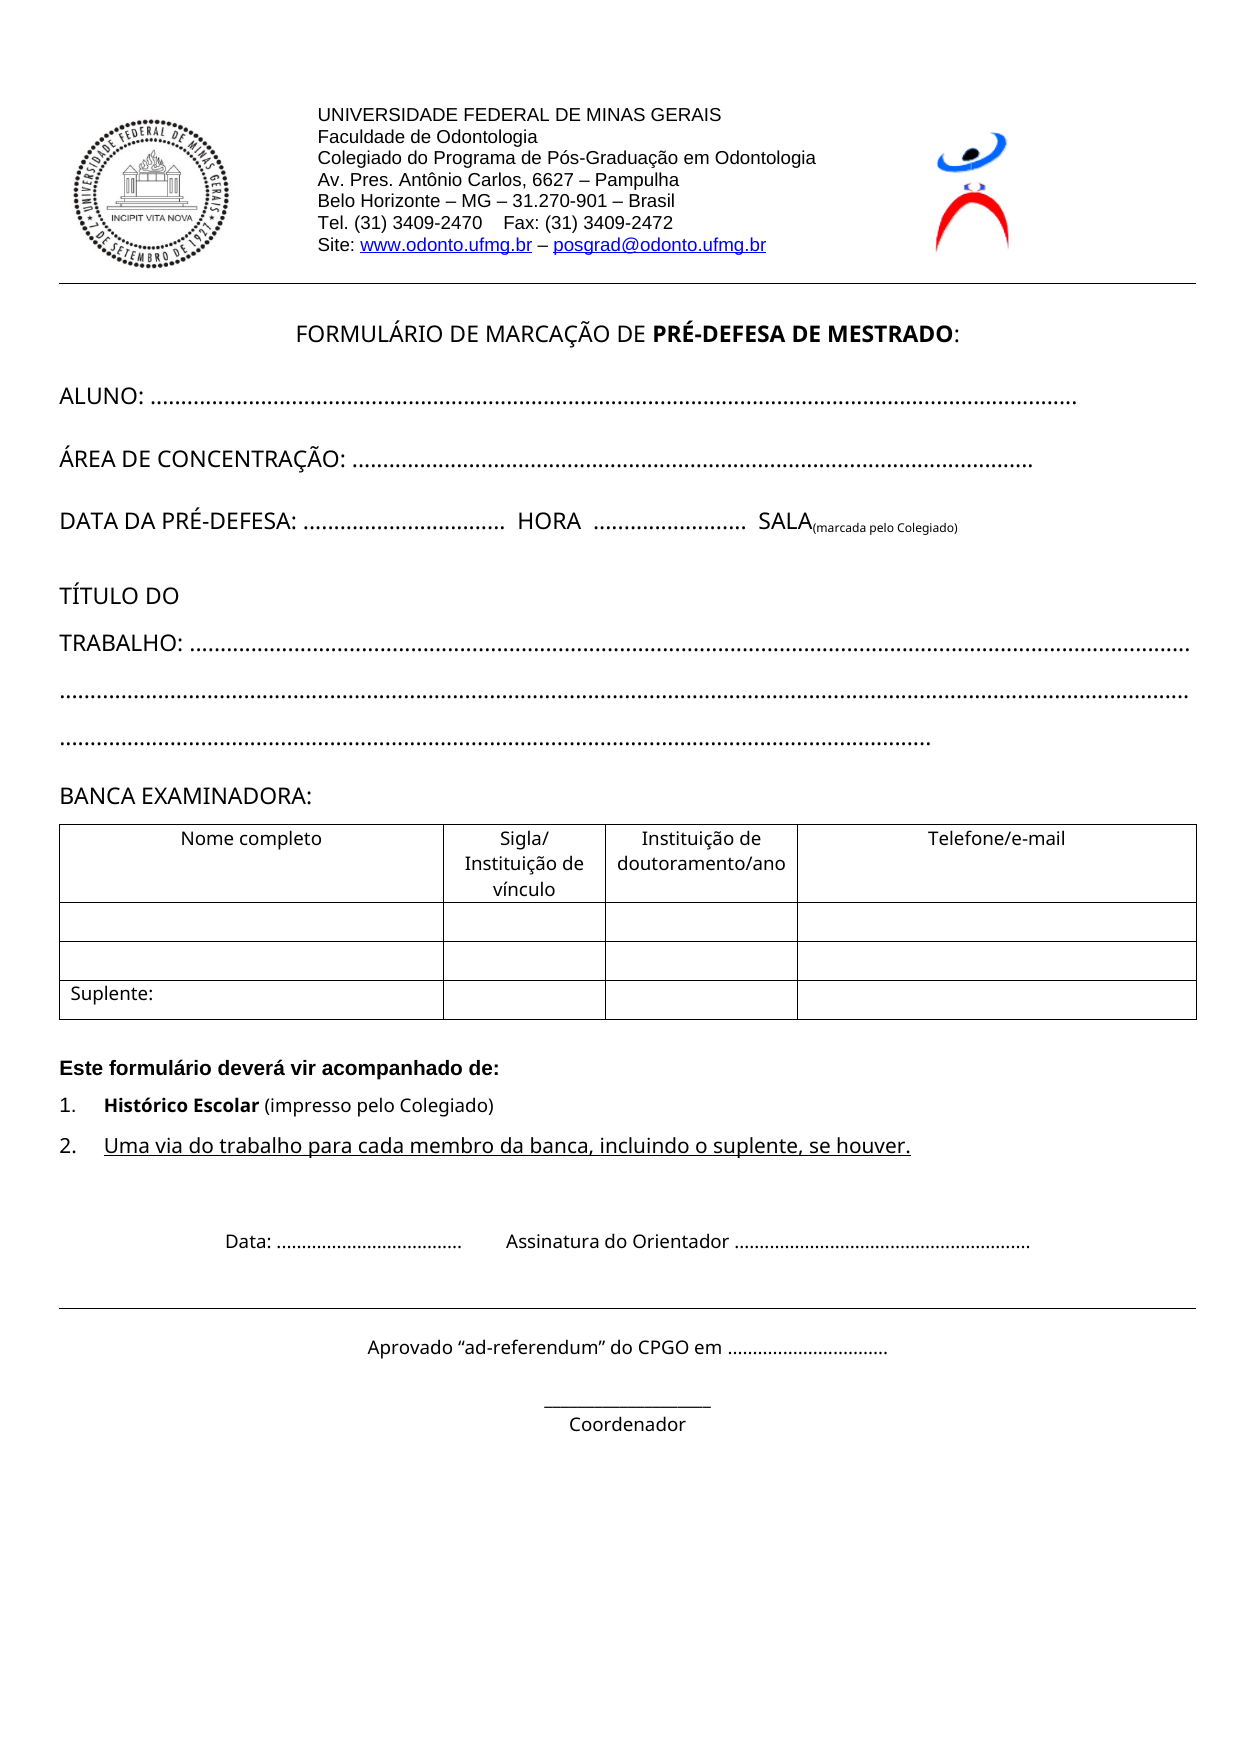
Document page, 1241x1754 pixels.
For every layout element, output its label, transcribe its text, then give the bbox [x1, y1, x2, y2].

table_header Nome completo [60, 825, 443, 902]
text Data: ..................................... Assinatura do Orientador ........................................................... [59, 1229, 1196, 1254]
text Aprovado “ad-referendum” do CPGO em ................................ [59, 1334, 1196, 1360]
table_cell Suplente: [60, 981, 443, 1019]
table_header Instituição de doutoramento/ano [606, 825, 797, 902]
list Histórico Escolar (impresso pelo Colegiado) [59, 1093, 1196, 1118]
picture [59, 103, 244, 283]
table_cell [606, 942, 797, 980]
text Este formulário deverá vir acompanhado de: [59, 1056, 1196, 1080]
table_cell [798, 981, 1196, 1019]
table_cell [60, 942, 443, 980]
text DATA DA PRÉ-DEFESA: ................................. HORA ......................... SALA(marcada pelo Colegiado) [59, 505, 1196, 536]
table_header Sigla/Instituição de vínculo [444, 825, 605, 902]
table_cell [798, 903, 1196, 941]
table_cell [444, 942, 605, 980]
text ÁREA DE CONCENTRAÇÃO: ............................................................................................................... [59, 443, 1196, 474]
list Uma via do trabalho para cada membro da banca, incluindo o suplente, se houver. [59, 1131, 1196, 1159]
table_header Telefone/e-mail [798, 825, 1196, 902]
text TÍTULO DO TRABALHO: ......................................................................................................................................................................................................................................................................................................................................................................................................................................................................................................... [59, 580, 1196, 752]
table_cell [444, 903, 605, 941]
table_cell [444, 981, 605, 1019]
text ____________________ [59, 1386, 1196, 1411]
text BANCA EXAMINADORA: [59, 780, 1196, 811]
table_cell [60, 903, 443, 941]
table_cell [606, 981, 797, 1019]
subtitle FORMULÁRIO DE MARCAÇÃO DE PRÉ-DEFESA DE MESTRADO: [59, 318, 1196, 349]
table_cell [798, 942, 1196, 980]
text ALUNO: ....................................................................................................................................................... [59, 380, 1196, 411]
table_cell [606, 903, 797, 941]
text Coordenador [59, 1411, 1196, 1437]
